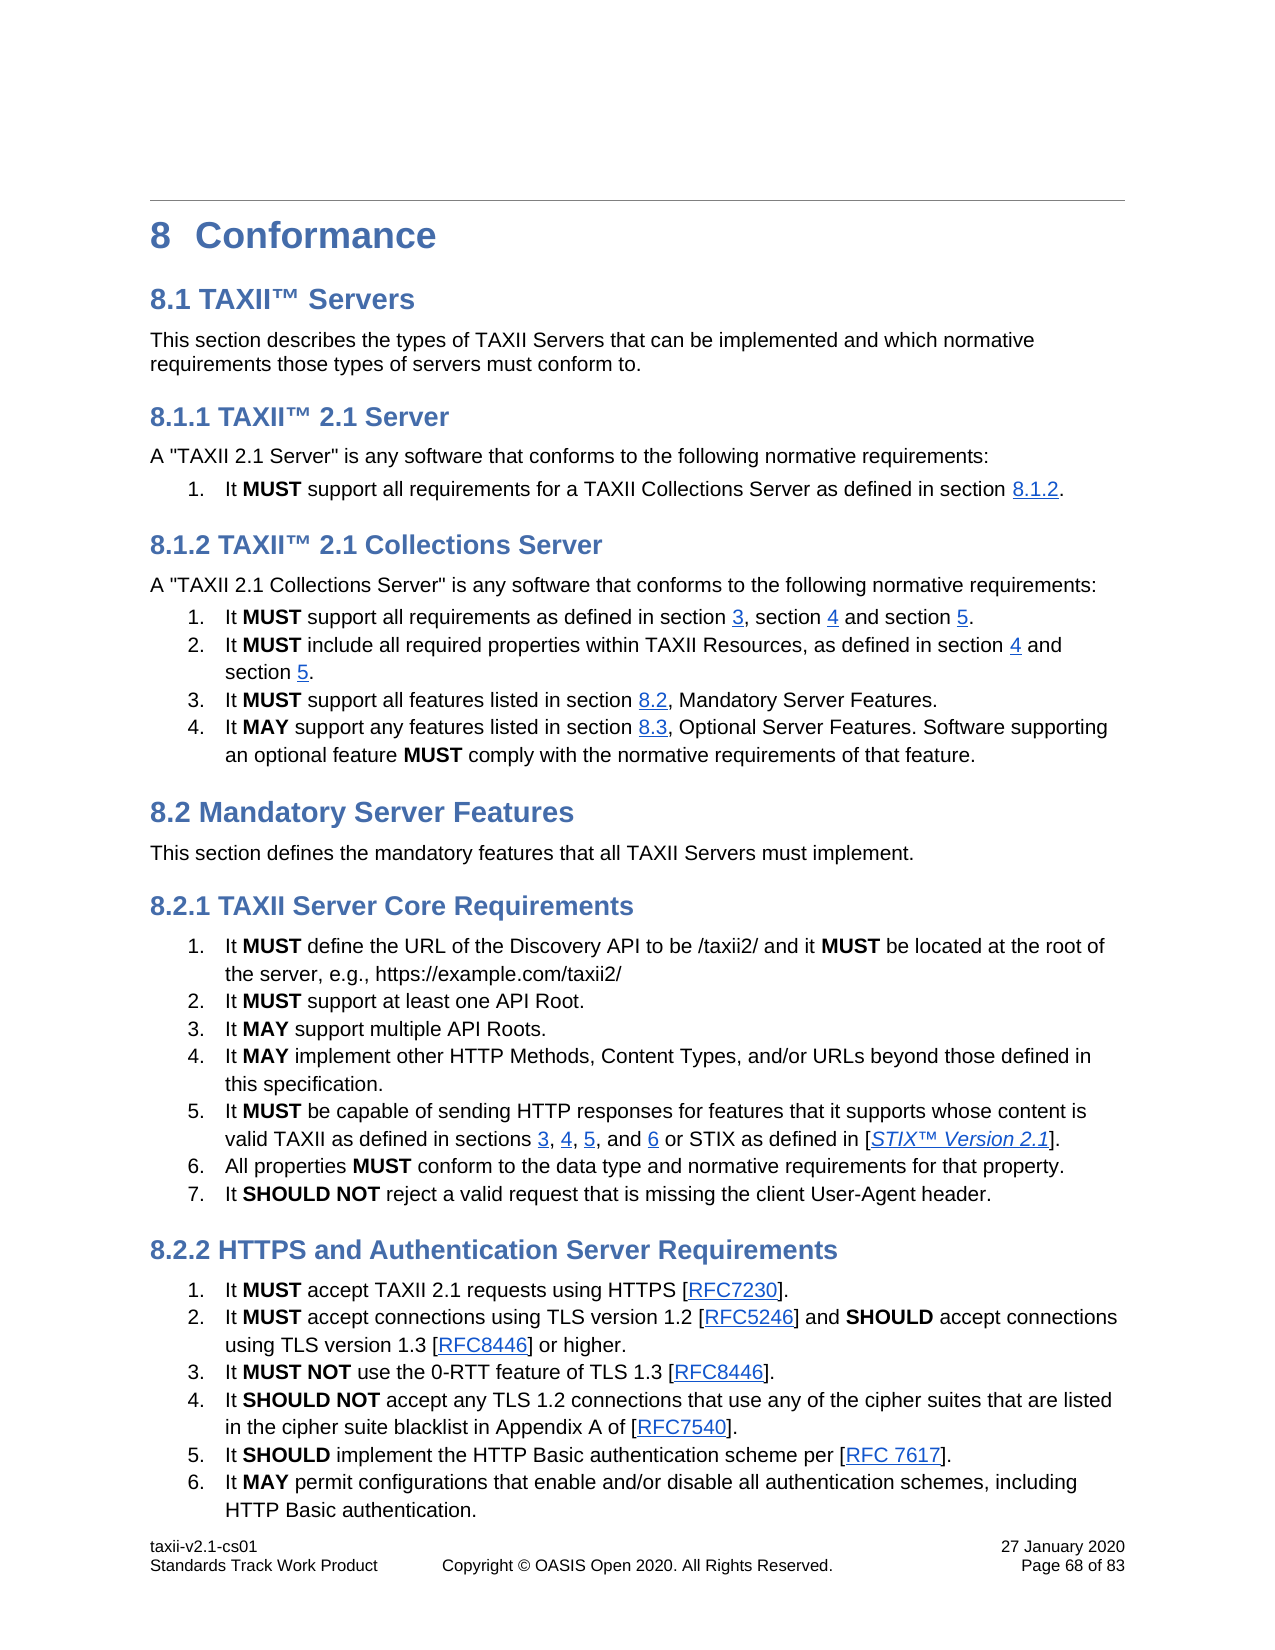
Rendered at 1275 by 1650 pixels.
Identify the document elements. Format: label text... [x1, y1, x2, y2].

subtitle TAXII™ Servers [150, 282, 1125, 315]
list It MUST support all features listed in section 8.2, Mandatory Server Features. [187, 688, 1125, 712]
text A "TAXII 2.1 Collections Server" is any software that conforms to the following normative requirements: [150, 573, 1125, 597]
list It MAY support multiple API Roots. [187, 1016, 1125, 1040]
list It MAY permit configurations that enable and/or disable all authentication schemes, including HTTP Basic authentication. [187, 1470, 1125, 1522]
text A "TAXII 2.1 Server" is any software that conforms to the following normative requirements: [150, 444, 1125, 468]
subtitle Conformance [150, 201, 1125, 257]
list It MUST accept connections using TLS version 1.2 [RFC5246] and SHOULD accept connections using TLS version 1.3 [RFC8446] or higher. [187, 1305, 1125, 1357]
list It MUST support all requirements as defined in section 3, section 4 and section 5. [187, 605, 1125, 629]
list It MUST support at least one API Root. [187, 989, 1125, 1013]
subtitle HTTPS and Authentication Server Requirements [150, 1234, 1125, 1265]
text This section defines the mandatory features that all TAXII Servers must implement. [150, 841, 1125, 865]
list It SHOULD NOT reject a valid request that is missing the client User-Agent header. [187, 1181, 1125, 1205]
list It MUST support all requirements for a TAXII Collections Server as defined in section 8.1.2. [187, 477, 1125, 501]
list It MUST accept TAXII 2.1 requests using HTTPS [RFC7230]. [187, 1278, 1125, 1302]
list It SHOULD NOT accept any TLS 1.2 connections that use any of the cipher suites that are listed in the cipher suite blacklist in Appendix A of [RFC7540]. [187, 1388, 1125, 1439]
subtitle TAXII™ 2.1 Collections Server [150, 529, 1125, 560]
list It MUST be capable of sending HTTP responses for features that it supports whose content is valid TAXII as defined in sections 3, 4, 5, and 6 or STIX as defined in [STIX™ Version 2.1]. [187, 1099, 1125, 1150]
subtitle Mandatory Server Features [150, 795, 1125, 829]
list It MAY implement other HTTP Methods, Content Types, and/or URLs beyond those defined in this specification. [187, 1044, 1125, 1095]
list It SHOULD implement the HTTP Basic authentication scheme per [RFC 7617]. [187, 1443, 1125, 1467]
subtitle TAXII™ 2.1 Server [150, 401, 1125, 432]
list It MUST NOT use the 0-RTT feature of TLS 1.3 [RFC8446]. [187, 1360, 1125, 1384]
list All properties MUST conform to the data type and normative requirements for that property. [187, 1154, 1125, 1178]
list It MUST define the URL of the Discovery API to be /taxii2/ and it MUST be located at the root of the server, e.g., https://example.com/taxii2/ [187, 934, 1125, 985]
list It MUST include all required properties within TAXII Resources, as defined in section 4 and section 5. [187, 633, 1125, 684]
list It MAY support any features listed in section 8.3, Optional Server Features. Software supporting an optional feature MUST comply with the normative requirements of that feature. [187, 715, 1125, 767]
subtitle TAXII Server Core Requirements [150, 890, 1125, 921]
text This section describes the types of TAXII Servers that can be implemented and which normative requirements those types of servers must conform to. [150, 328, 1125, 376]
